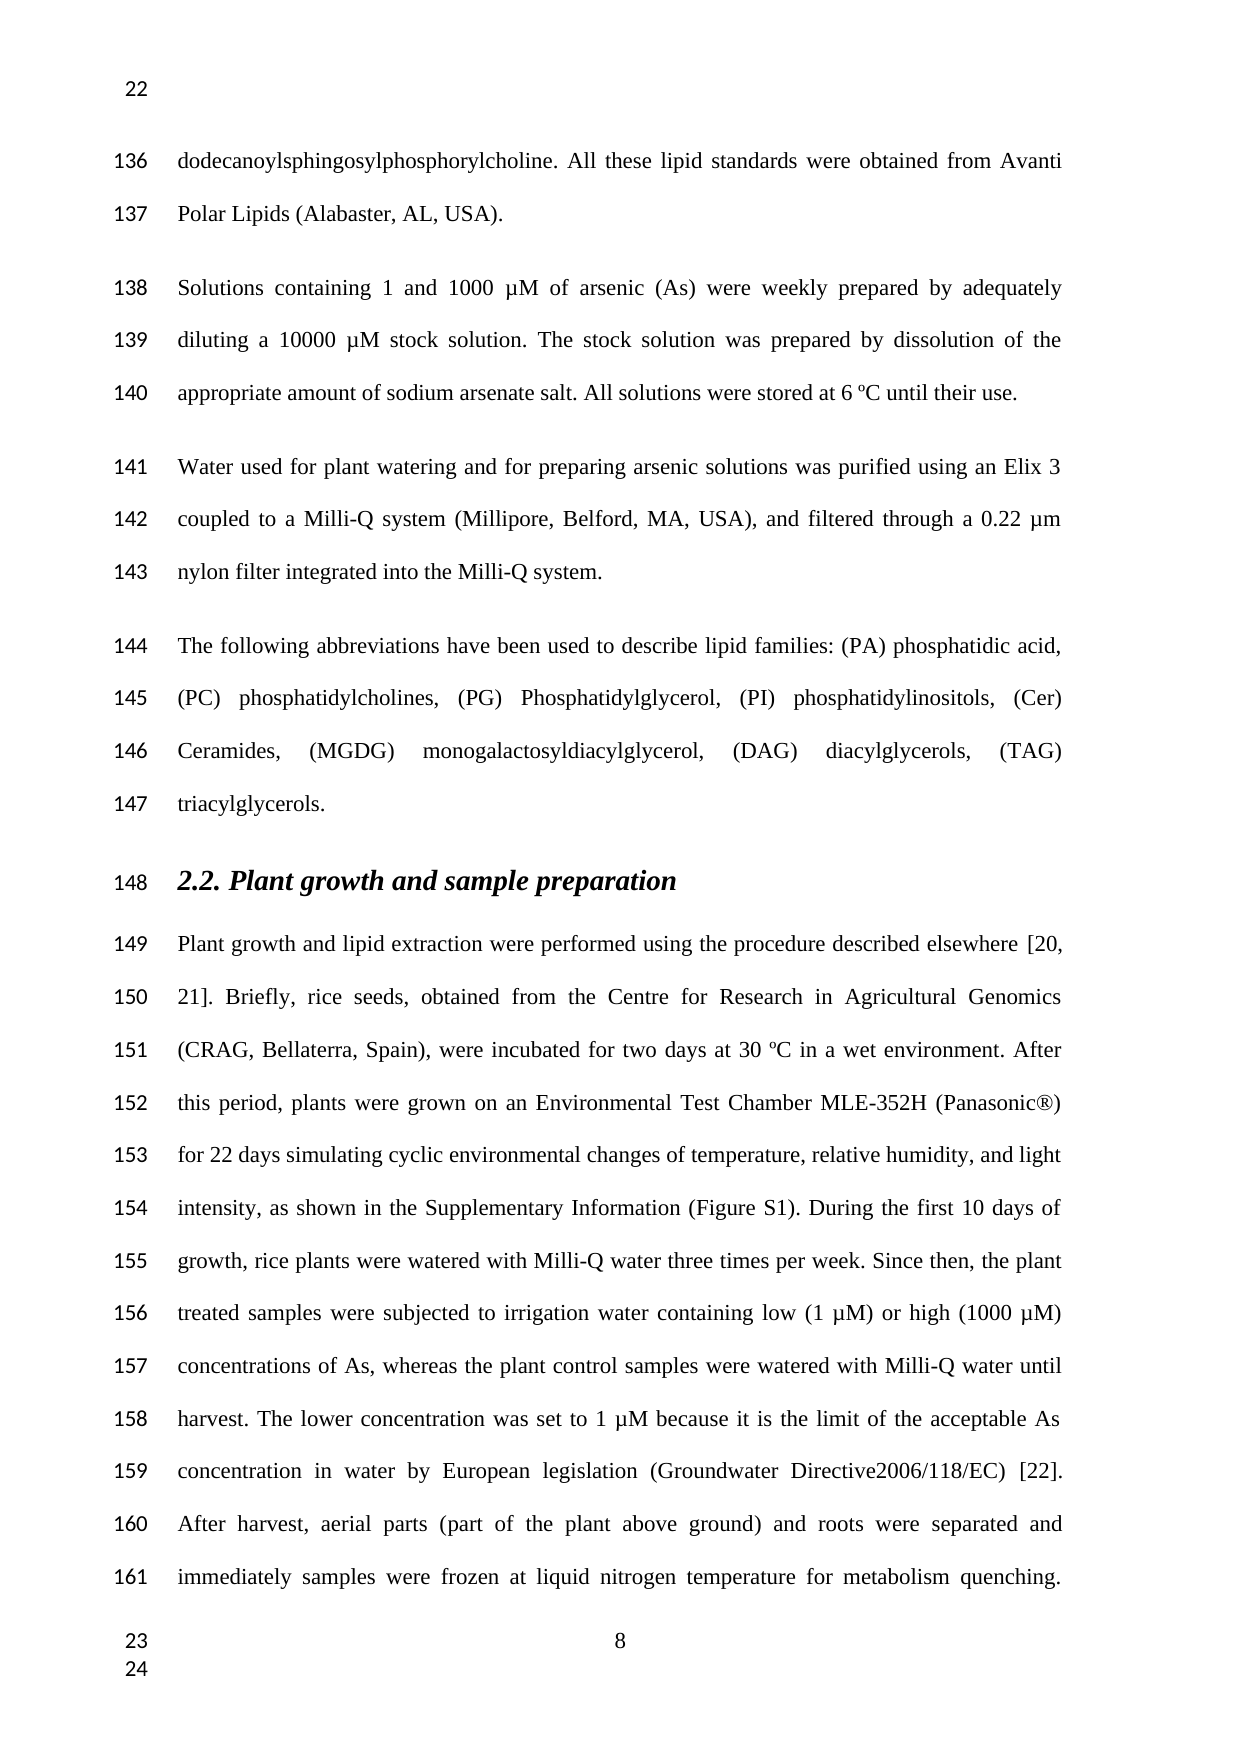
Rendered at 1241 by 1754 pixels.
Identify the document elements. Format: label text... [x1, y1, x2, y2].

text The following abbreviations have been used to describe lipid families: (PA) phosphatidic acid, (PC) phosphatidylcholines, (PG) Phosphatidylglycerol, (PI) phosphatidylinositols, (Cer) Ceramides, (MGDG) monogalactosyldiacylglycerol, (DAG) diacylglycerols, (TAG) triacylglycerols. [177, 632, 1063, 816]
text Solutions containing 1 and 1000 µM of arsenic (As) were weekly prepared by adequately diluting a 10000 µM stock solution. The stock solution was prepared by dissolution of the appropriate amount of sodium arsenate salt. All solutions were stored at 6 ºC until their use. [177, 274, 1063, 406]
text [177, 148, 1063, 227]
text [177, 931, 1063, 1589]
subtitle 2.2. Plant growth and sample preparation [177, 863, 1063, 897]
text Water used for plant watering and for preparing arsenic solutions was purified using an Elix 3 coupled to a Milli-Q system (Millipore, Belford, MA, USA), and filtered through a 0.22 µm nylon filter integrated into the Milli-Q system. [177, 453, 1063, 584]
